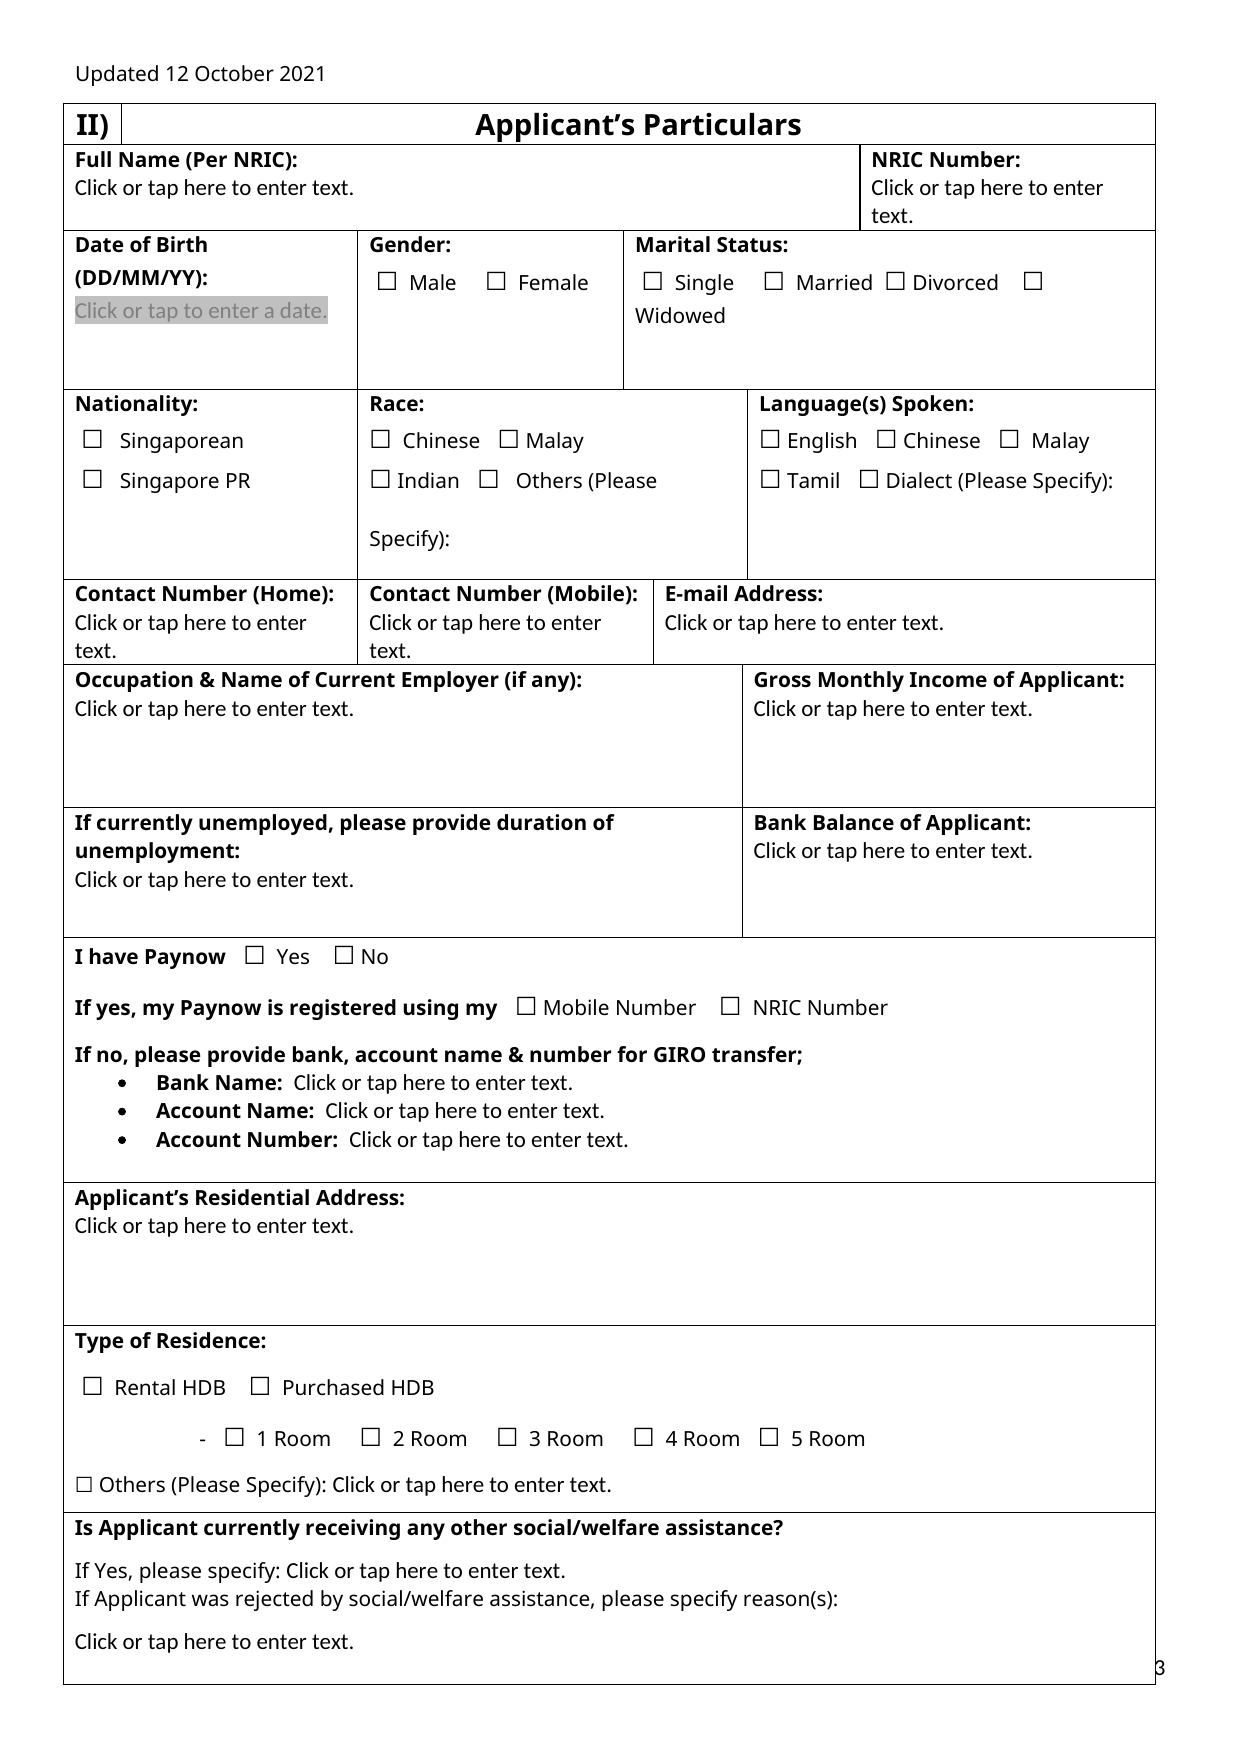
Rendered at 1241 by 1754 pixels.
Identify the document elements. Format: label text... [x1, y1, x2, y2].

table_cell Occupation & Name of Current Employer (if any): [64, 665, 742, 807]
table_cell I have Paynow Yes No If yes, my Paynow is registered using my Mobile Number NRIC Number If no, please provide bank, account name & number for GIRO transfer; Bank Name: Account Name: Account Number: [64, 938, 1155, 1182]
table_cell Contact Number (Home): [64, 580, 357, 664]
table_cell Bank Balance of Applicant: [743, 808, 1155, 937]
table_cell Nationality: Singaporean Singapore PR [64, 390, 357, 578]
table_cell Full Name (Per NRIC): [64, 145, 859, 229]
table_cell NRIC Number: [861, 145, 1155, 229]
table_cell Is Applicant currently receiving any other social/welfare assistance? If Yes, please specify: If Applicant was rejected by social/welfare assistance, please specify reason(s): [64, 1513, 1155, 1684]
table_cell Race: Chinese Malay 󠄀 Indian Others (Please Specify): [358, 390, 747, 578]
table_cell Marital Status: Single Married Divorced Widowed [624, 231, 1155, 388]
table_cell E-mail Address: [654, 580, 1155, 664]
table_cell Gross Monthly Income of Applicant: [743, 665, 1155, 807]
table_header Applicant’s Particulars [122, 104, 1155, 144]
table_cell If currently unemployed, please provide duration of unemployment: [64, 808, 742, 937]
table_cell Gender: Male Female [358, 231, 623, 388]
table_cell Contact Number (Mobile): [358, 580, 653, 664]
table_cell Applicant’s Residential Address: [64, 1183, 1155, 1325]
table_cell Language(s) Spoken: English Chinese Malay 󠄀 Tamil Dialect (Please Specify): [748, 390, 1155, 578]
table_cell Type of Residence: Rental HDB Purchased HDB - 1 Room 2 Room 3 Room 4 Room 5 Room Others (Please Specify): [64, 1326, 1155, 1512]
table_cell Date of Birth (DD/MM/YY): [64, 231, 357, 388]
table_header II) [64, 104, 121, 144]
